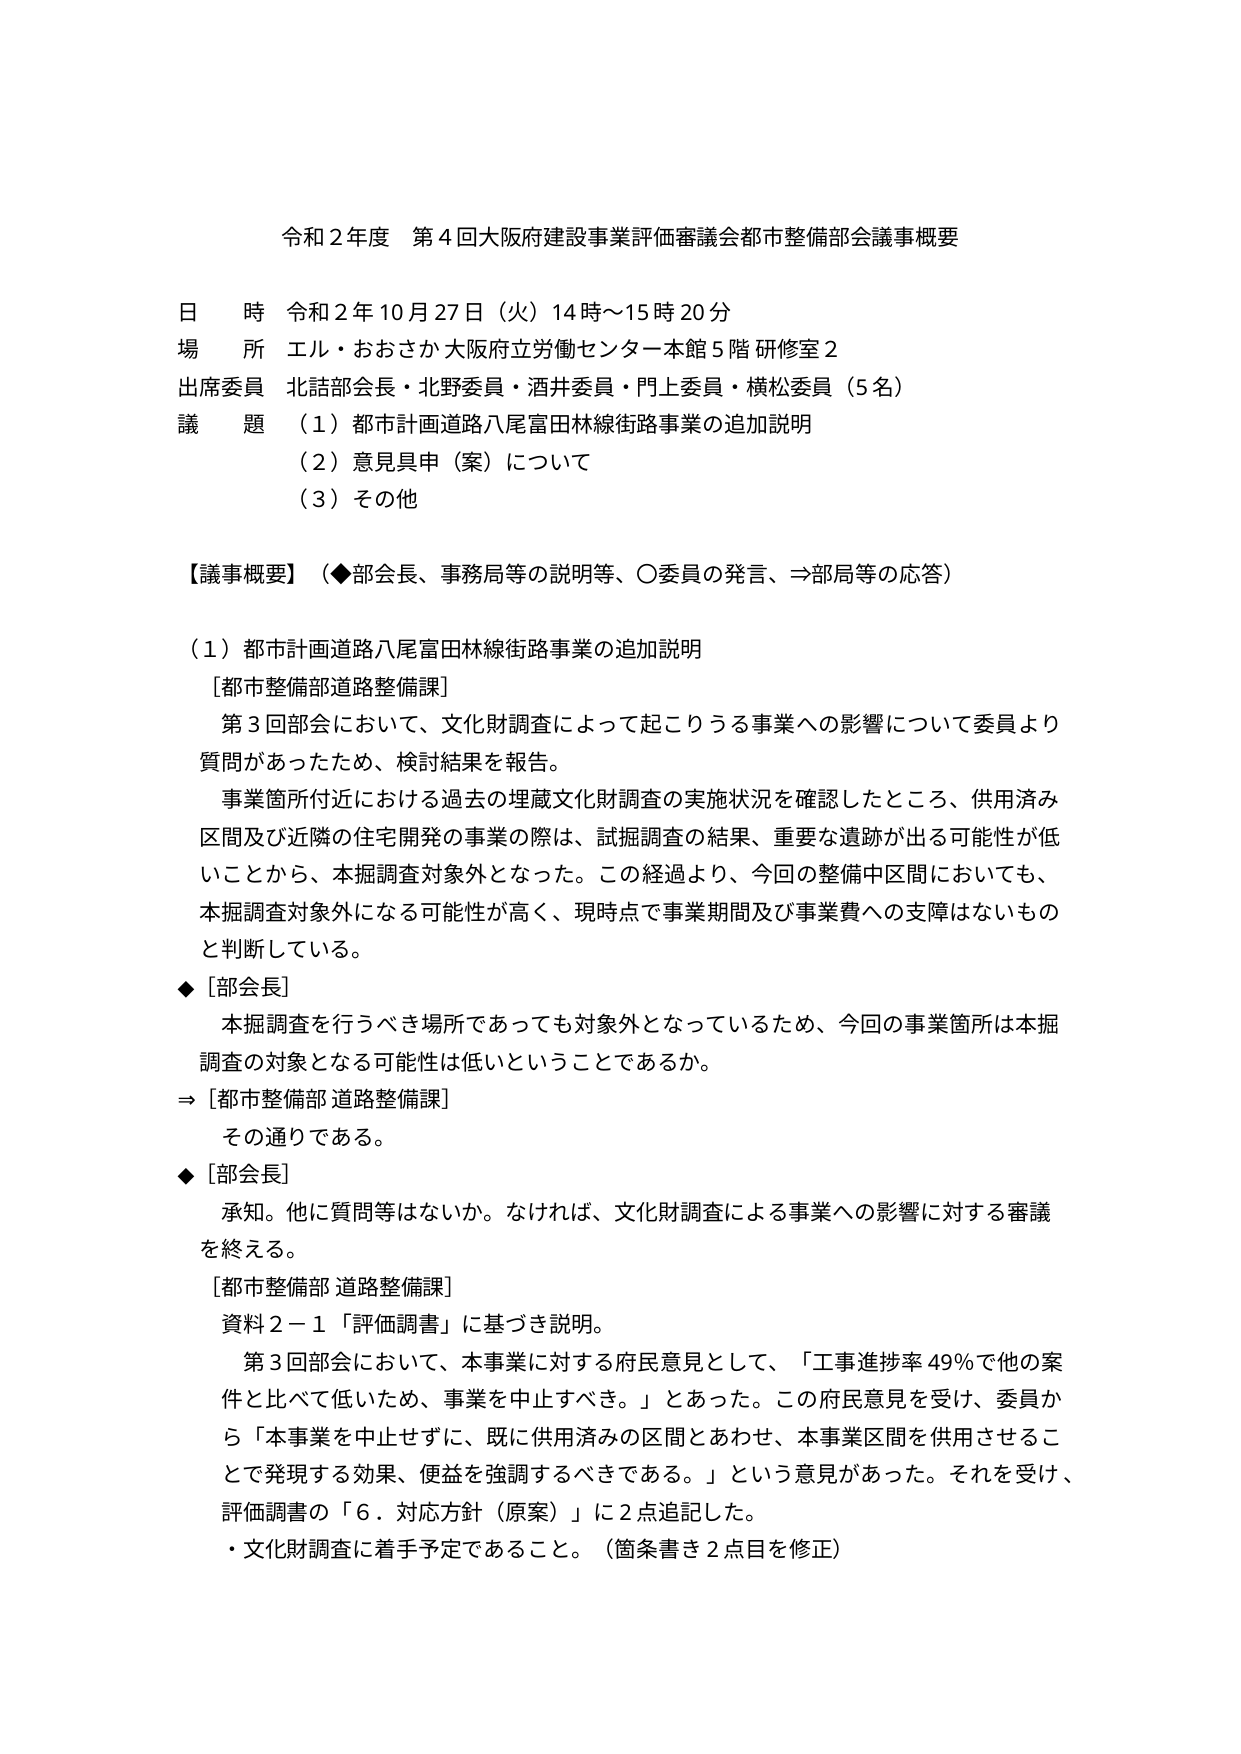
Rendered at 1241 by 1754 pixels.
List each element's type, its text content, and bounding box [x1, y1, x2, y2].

text 事業箇所付近における過去の埋蔵文化財調査の実施状況を確認したところ、供用済み区間及び近隣の住宅開発の事業の際は、試掘調査の結果、重要な遺跡が出る可能性が低いことから、本掘調査対象外となった。この経過より、今回の整備中区間においても、本掘調査対象外になる可能性が高く、現時点で事業期間及び事業費への支障はないものと判断している。 [199, 779, 1063, 967]
text 資料２－１「評価調書」に基づき説明。 [177, 1304, 1063, 1342]
text 議 題 （１）都市計画道路八尾富田林線街路事業の追加説明 [177, 404, 1063, 442]
text ・文化財調査に着手予定であること。（箇条書き2点目を修正） [177, 1529, 1063, 1567]
text ［都市整備部 道路整備課］ [177, 1267, 1063, 1304]
text 令和２年度 第４回大阪府建設事業評価審議会都市整備部会議事概要 [177, 217, 1063, 254]
text 日 時 令和２年10月27日（火）14時～15時20分 [177, 292, 1063, 329]
text （１）都市計画道路八尾富田林線街路事業の追加説明 [177, 629, 1063, 667]
text その通りである。 [177, 1117, 1063, 1154]
text （２）意見具申（案）について [177, 442, 1063, 479]
text 第3回部会において、本事業に対する府民意見として、「工事進捗率49％で他の案件と比べて低いため、事業を中止すべき。」とあった。この府民意見を受け、委員から「本事業を中止せずに、既に供用済みの区間とあわせ、本事業区間を供用させることで発現する効果、便益を強調するべきである。」という意見があった。それを受け、評価調書の「６．対応方針（原案）」に2点追記した。 [221, 1342, 1063, 1529]
text ◆［部会長］ [177, 967, 1063, 1004]
text 第3回部会において、文化財調査によって起こりうる事業への影響について委員より質問があったため、検討結果を報告。 [199, 704, 1063, 779]
text 本掘調査を行うべき場所であっても対象外となっているため、今回の事業箇所は本掘調査の対象となる可能性は低いということであるか。 [177, 1004, 1063, 1079]
text ⇒［都市整備部 道路整備課］ [177, 1079, 1063, 1117]
text ◆［部会長］ [177, 1154, 1063, 1192]
text 承知。他に質問等はないか。なければ、文化財調査による事業への影響に対する審議を終える。 [199, 1192, 1063, 1267]
text （３）その他 [177, 479, 1063, 517]
text 場 所 エル・おおさか 大阪府立労働センター本館5階 研修室２ [177, 329, 1063, 367]
text ［都市整備部道路整備課］ [177, 667, 1063, 704]
text 出席委員 北詰部会長・北野委員・酒井委員・門上委員・横松委員（5名） [177, 367, 1063, 404]
text 【議事概要】（◆部会長、事務局等の説明等、〇委員の発言、⇒部局等の応答） [177, 554, 1063, 592]
